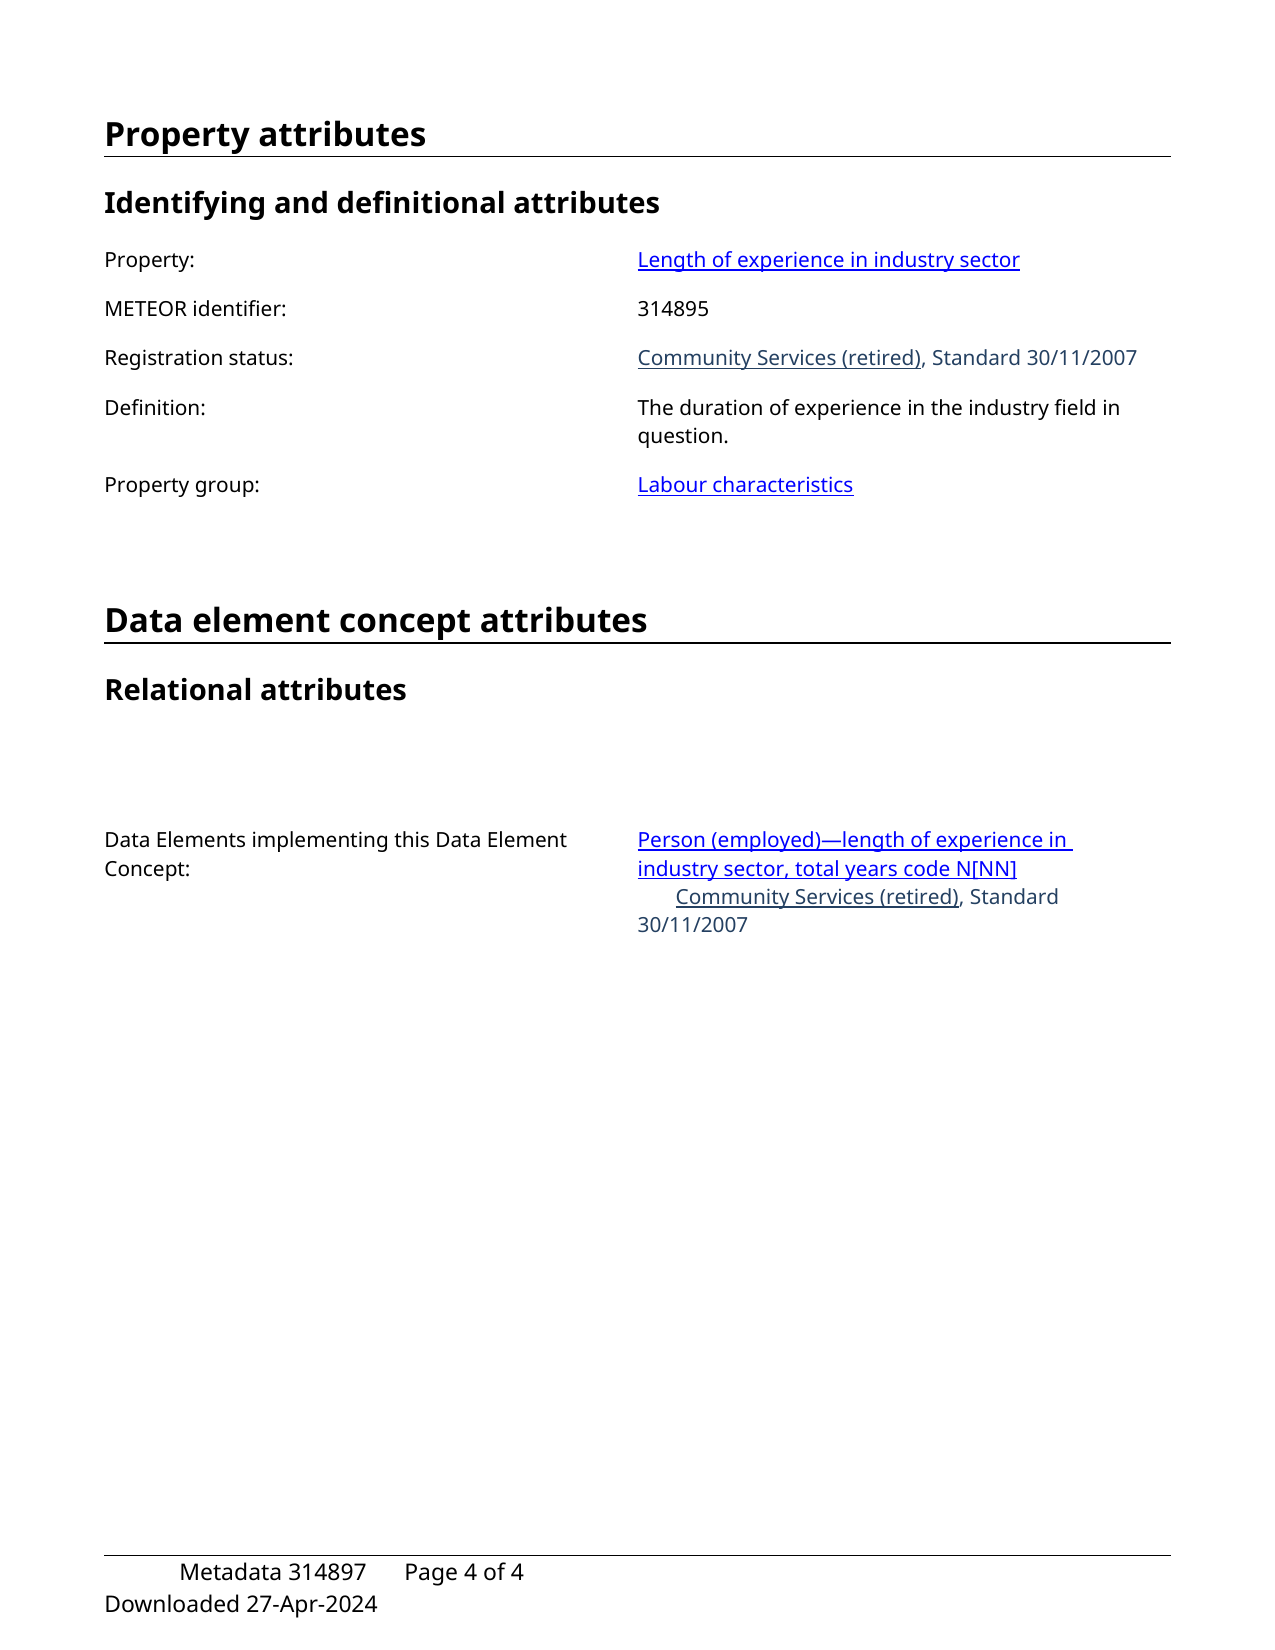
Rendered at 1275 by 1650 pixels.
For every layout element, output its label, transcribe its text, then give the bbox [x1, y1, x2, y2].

table_cell Registration status: [93, 333, 626, 382]
table_header Length of experience in industry sector [626, 235, 1159, 284]
table_header Property: [93, 235, 626, 284]
subtitle Property attributes [104, 110, 1171, 156]
subtitle Data element concept attributes [104, 597, 1171, 642]
table_cell Definition: [93, 383, 626, 460]
subtitle Identifying and definitional attributes [104, 182, 1171, 222]
table_cell The duration of experience in the industry field in question. [626, 383, 1159, 460]
table_cell Labour characteristics [626, 460, 1159, 509]
table_cell 314895 [626, 284, 1159, 333]
table_header Person (employed)—length of experience in industry sector, total years code N[NN] Community Services (retired), Standard 30/11/2007 [626, 815, 1159, 1006]
subtitle Relational attributes [104, 669, 1171, 708]
table_header Data Elements implementing this Data Element Concept: [93, 815, 626, 1006]
table_cell METEOR identifier: [93, 284, 626, 333]
table_cell Property group: [93, 460, 626, 509]
table_cell Community Services (retired), Standard 30/11/2007 [626, 333, 1159, 382]
